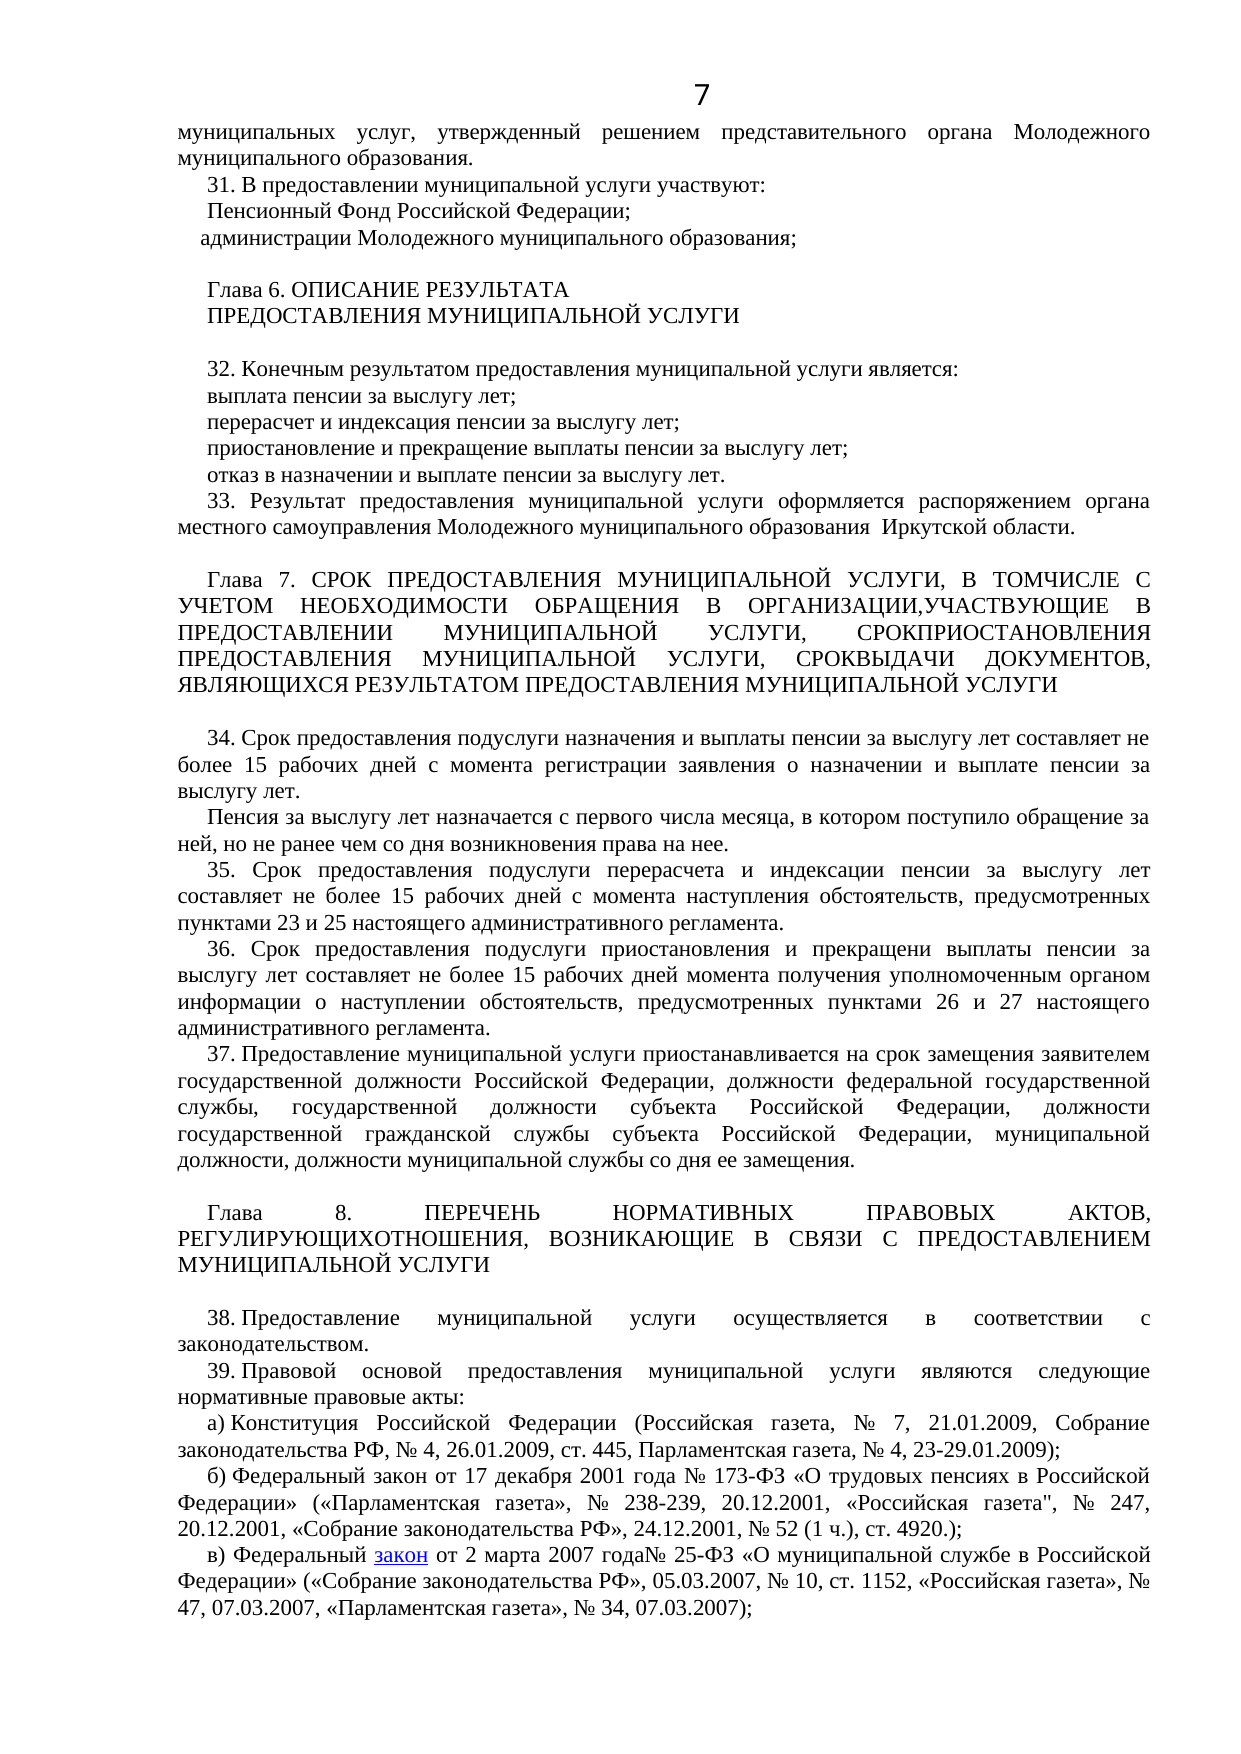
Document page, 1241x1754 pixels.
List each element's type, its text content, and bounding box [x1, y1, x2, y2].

text Глава 6. ОПИСАНИЕ РЕЗУЛЬТАТА [177, 276, 1152, 303]
text ПРЕДОСТАВЛЕНИЯ МУНИЦИПАЛЬНОЙ УСЛУГИ [177, 303, 1152, 329]
text Глава 8. ПЕРЕЧЕНЬ НОРМАТИВНЫХ ПРАВОВЫХ АКТОВ, РЕГУЛИРУЮЩИХОТНОШЕНИЯ, ВОЗНИКАЮЩИЕ В СВЯЗИ С ПРЕДОСТАВЛЕНИЕМ МУНИЦИПАЛЬНОЙ УСЛУГИ [177, 1199, 1152, 1278]
text администрации Молодежного муниципального образования; [177, 223, 1152, 250]
text 39. Правовой основой предоставления муниципальной услуги являются следующие нормативные правовые акты: [177, 1357, 1152, 1409]
text 37. Предоставление муниципальной услуги приостанавливается на срок замещения заявителем государственной должности Российской Федерации, должности федеральной государственной службы, государственной должности субъекта Российской Федерации, должности государственной гражданской службы субъекта Российской Федерации, муниципальной должности, должности муниципальной службы со дня ее замещения. [177, 1041, 1152, 1172]
text Пенсионный Фонд Российской Федерации; [177, 197, 1152, 223]
text Пенсия за выслугу лет назначается с первого числа месяца, в котором поступило обращение за ней, но не ранее чем со дня возникновения права на нее. [177, 803, 1152, 856]
text выплата пенсии за выслугу лет; [177, 382, 1152, 408]
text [177, 118, 1152, 171]
text приостановление и прекращение выплаты пенсии за выслугу лет; [177, 434, 1152, 461]
text 38. Предоставление муниципальной услуги осуществляется в соответствии с законодательством. [177, 1304, 1152, 1357]
text отказ в назначении и выплате пенсии за выслугу лет. [177, 461, 1152, 487]
text а) Конституция Российской Федерации (Российская газета, № 7, 21.01.2009, Собрание законодательства РФ, № 4, 26.01.2009, ст. 445, Парламентская газета, № 4, 23-29.01.2009); [177, 1409, 1152, 1462]
text 35. Срок предоставления подуслуги перерасчета и индексации пенсии за выслугу лет составляет не более 15 рабочих дней с момента наступления обстоятельств, предусмотренных пунктами 23 и 25 настоящего административного регламента. [177, 856, 1152, 935]
text перерасчет и индексация пенсии за выслугу лет; [177, 408, 1152, 434]
text 32. Конечным результатом предоставления муниципальной услуги является: [177, 355, 1152, 382]
text 36. Срок предоставления подуслуги приостановления и прекращени выплаты пенсии за выслугу лет составляет не более 15 рабочих дней момента получения уполномоченным органом информации о наступлении обстоятельств, предусмотренных пунктами 26 и 27 настоящего административного регламента. [177, 935, 1152, 1041]
text 31. В предоставлении муниципальной услуги участвуют: [177, 171, 1152, 197]
text 34. Срок предоставления подуслуги назначения и выплаты пенсии за выслугу лет составляет не более 15 рабочих дней с момента регистрации заявления о назначении и выплате пенсии за выслугу лет. [177, 724, 1152, 803]
text Глава 7. СРОК ПРЕДОСТАВЛЕНИЯ МУНИЦИПАЛЬНОЙ УСЛУГИ, В ТОМЧИСЛЕ С УЧЕТОМ НЕОБХОДИМОСТИ ОБРАЩЕНИЯ В ОРГАНИЗАЦИИ,УЧАСТВУЮЩИЕ В ПРЕДОСТАВЛЕНИИ МУНИЦИПАЛЬНОЙ УСЛУГИ, СРОКПРИОСТАНОВЛЕНИЯ ПРЕДОСТАВЛЕНИЯ МУНИЦИПАЛЬНОЙ УСЛУГИ, СРОКВЫДАЧИ ДОКУМЕНТОВ, ЯВЛЯЮЩИХСЯ РЕЗУЛЬТАТОМ ПРЕДОСТАВЛЕНИЯ МУНИЦИПАЛЬНОЙ УСЛУГИ [177, 566, 1152, 698]
text б) Федеральный закон от 17 декабря 2001 года № 173-ФЗ «О трудовых пенсиях в Российской Федерации» («Парламентская газета», № 238-239, 20.12.2001, «Российская газета", № 247, 20.12.2001, «Собрание законодательства РФ», 24.12.2001, № 52 (1 ч.), ст. 4920.); [177, 1462, 1152, 1541]
text в) Федеральный закон от 2 марта 2007 года№ 25-ФЗ «О муниципальной службе в Российской Федерации» («Собрание законодательства РФ», 05.03.2007, № 10, ст. 1152, «Российская газета», № 47, 07.03.2007, «Парламентская газета», № 34, 07.03.2007); [177, 1541, 1152, 1620]
text 33. Результат предоставления муниципальной услуги оформляется распоряжением органа местного самоуправления Молодежного муниципального образования Иркутской области. [177, 487, 1152, 540]
